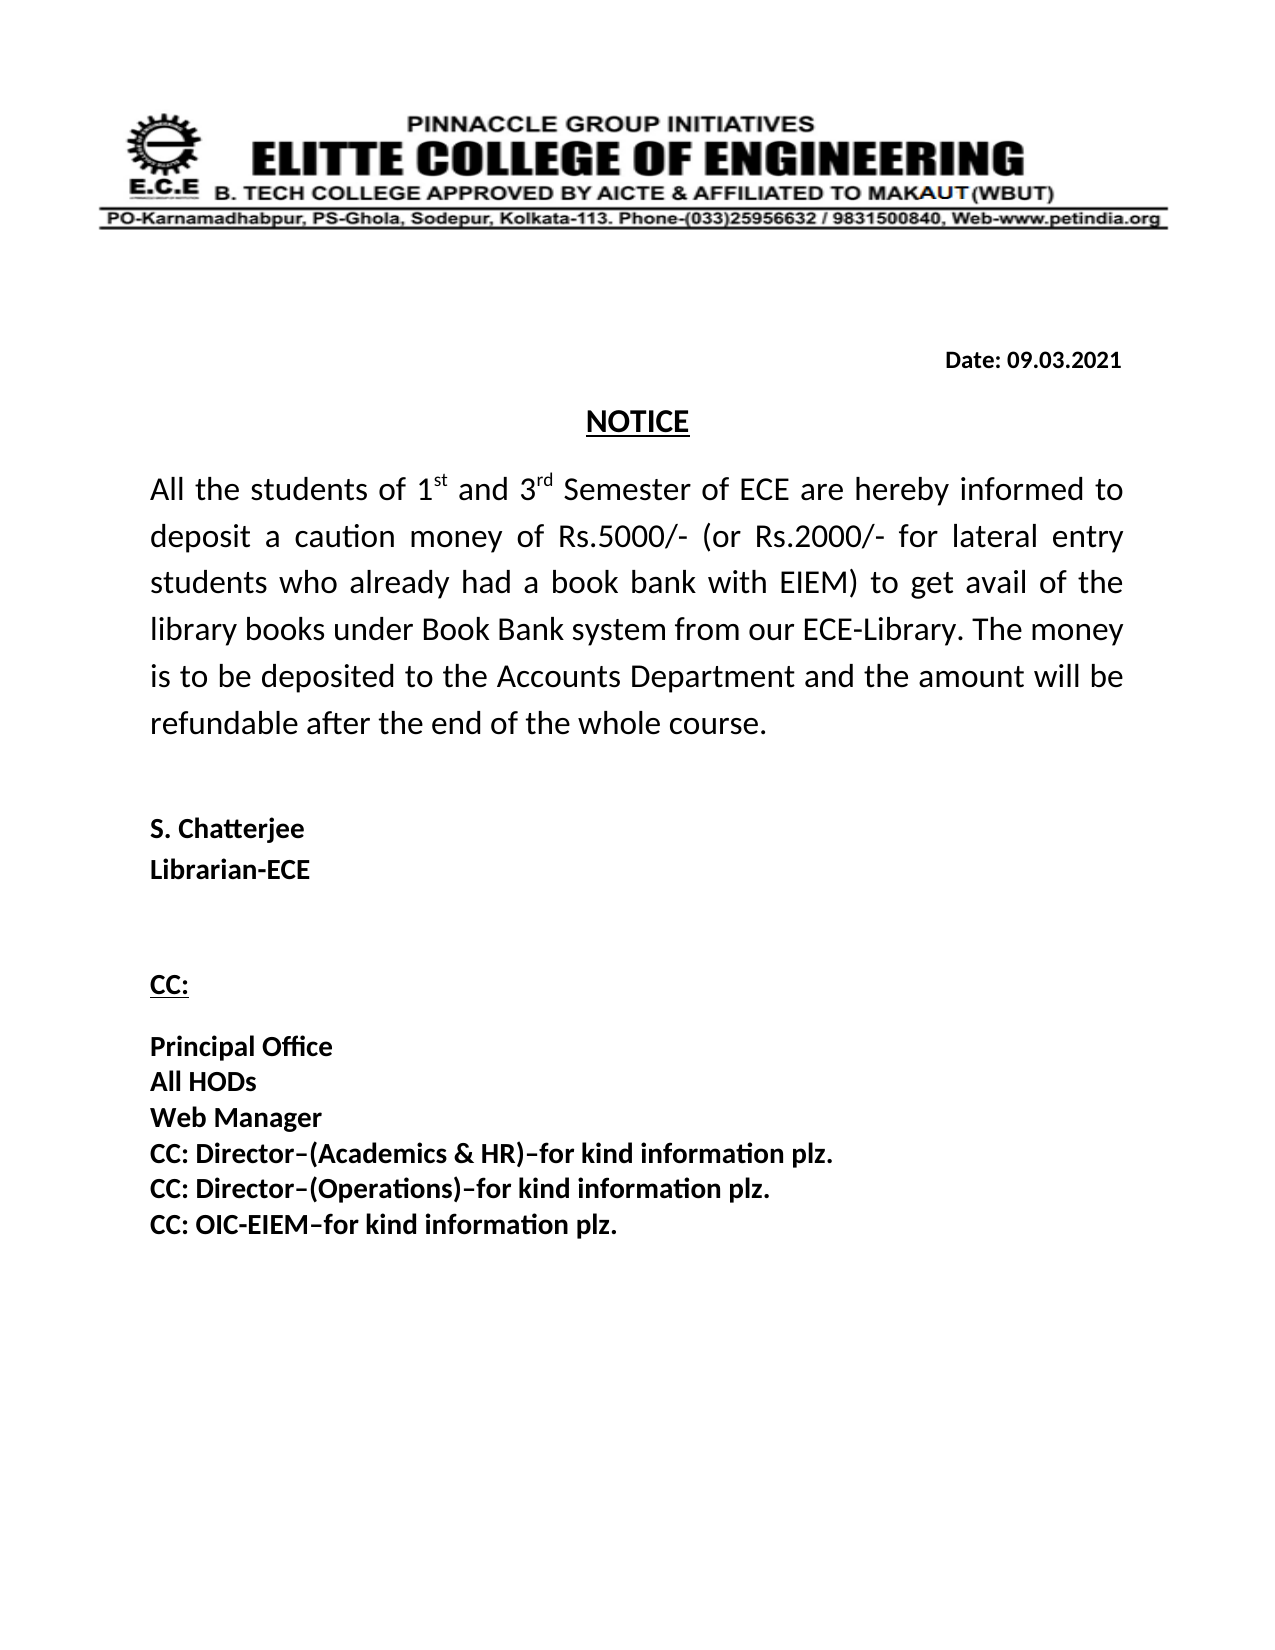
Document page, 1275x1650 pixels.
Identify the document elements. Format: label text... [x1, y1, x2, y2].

text All the students of 1st and 3rd Semester of ECE are hereby informed to deposit a caution money of Rs.5000/- (or Rs.2000/- for lateral entry students who already had a book bank with EIEM) to get avail of the library books under Book Bank system from our ECE-Library. The money is to be deposited to the Accounts Department and the amount will be refundable after the end of the whole course. [150, 468, 1125, 743]
text Librarian-ECE [150, 851, 1125, 887]
text CC: [150, 966, 1125, 1002]
text Principal Office [150, 1028, 1125, 1063]
text CC: Director–(Operations)–for kind information plz. [150, 1170, 1125, 1206]
picture [96, 107, 1179, 235]
text S. Chatterjee [150, 810, 1125, 846]
text NOTICE [150, 400, 1125, 441]
text CC: Director–(Academics & HR)–for kind information plz. [150, 1135, 1125, 1170]
text Date: 09.03.2021 [900, 344, 1125, 375]
text Web Manager [150, 1099, 1125, 1135]
text CC: OIC-EIEM–for kind information plz. [150, 1206, 1125, 1242]
text All HODs [150, 1063, 1125, 1099]
